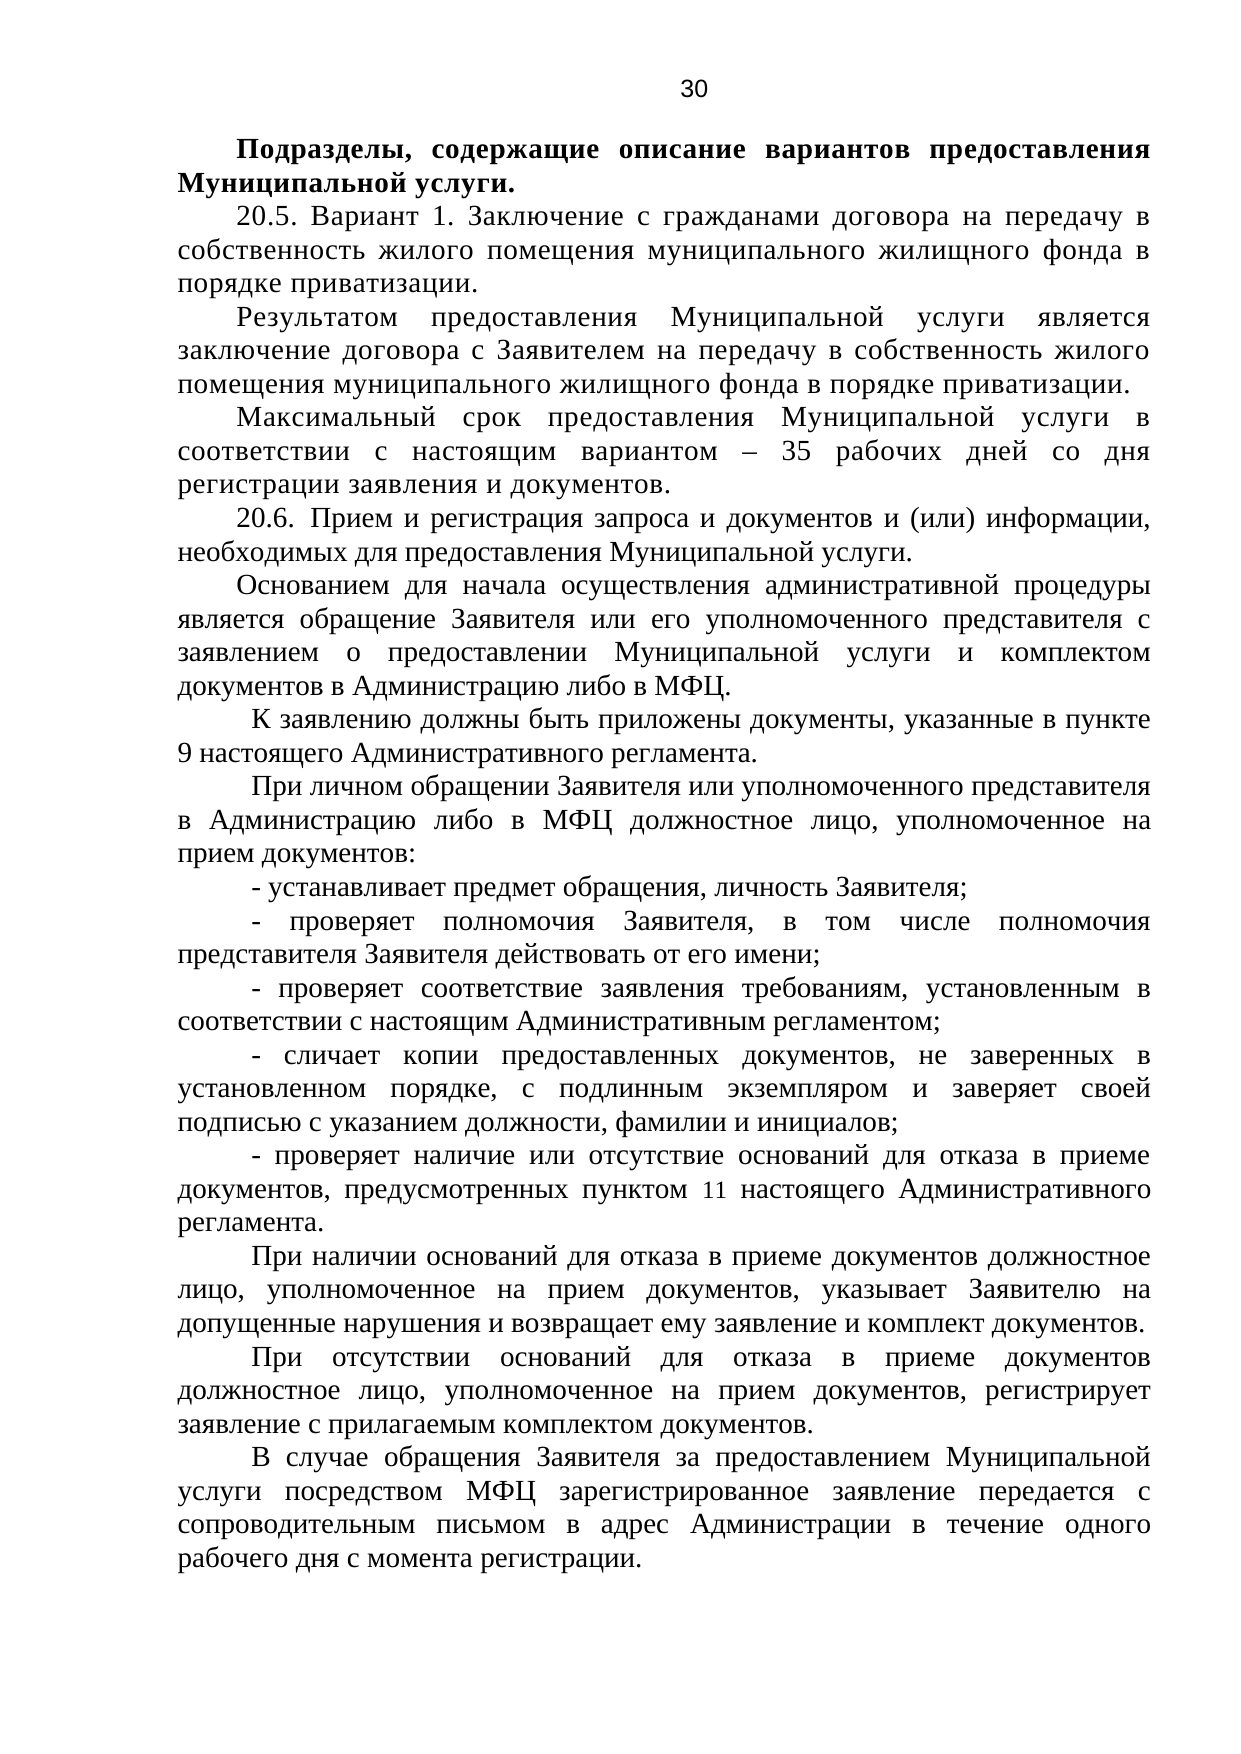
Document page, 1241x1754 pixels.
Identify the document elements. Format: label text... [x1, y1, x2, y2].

text Основанием для начала осуществления административной процедуры является обращение Заявителя или его уполномоченного представителя с заявлением о предоставлении Муниципальной услуги и комплектом документов в Администрацию либо в МФЦ. [177, 567, 1152, 701]
text При личном обращении Заявителя или уполномоченного представителя в Администрацию либо в МФЦ должностное лицо, уполномоченное на прием документов: [177, 768, 1152, 869]
text В случае обращения Заявителя за предоставлением Муниципальной услуги посредством МФЦ зарегистрированное заявление передается с сопроводительным письмом в адрес Администрации в течение одного рабочего дня с момента регистрации. [177, 1439, 1152, 1573]
text К заявлению должны быть приложены документы, указанные в пункте 9 настоящего Административного регламента. [177, 701, 1152, 768]
text - проверяет соответствие заявления требованиям, установленным в соответствии с настоящим Административным регламентом; [177, 970, 1152, 1037]
text При отсутствии оснований для отказа в приеме документов должностное лицо, уполномоченное на прием документов, регистрирует заявление с прилагаемым комплектом документов. [177, 1339, 1152, 1439]
text При наличии оснований для отказа в приеме документов должностное лицо, уполномоченное на прием документов, указывает Заявителю на допущенные нарушения и возвращает ему заявление и комплект документов. [177, 1238, 1152, 1339]
text Результатом предоставления Муниципальной услуги является заключение договора с Заявителем на передачу в собственность жилого помещения муниципального жилищного фонда в порядке приватизации. [177, 299, 1152, 399]
text - проверяет наличие или отсутствие оснований для отказа в приеме документов, предусмотренных пунктом 11 настоящего Административного регламента. [177, 1137, 1152, 1238]
list Прием и регистрация запроса и документов и (или) информации, необходимых для предоставления Муниципальной услуги. [177, 500, 1152, 567]
text - сличает копии предоставленных документов, не заверенных в установленном порядке, с подлинным экземпляром и заверяет своей подписью с указанием должности, фамилии и инициалов; [177, 1037, 1152, 1137]
text - устанавливает предмет обращения, личность Заявителя; [177, 869, 1152, 903]
text Подразделы, содержащие описание вариантов предоставления Муниципальной услуги. [177, 131, 1152, 198]
text - проверяет полномочия Заявителя, в том числе полномочия представителя Заявителя действовать от его имени; [177, 903, 1152, 970]
text 20.5. Вариант 1. Заключение с гражданами договора на передачу в собственность жилого помещения муниципального жилищного фонда в порядке приватизации. [177, 198, 1152, 299]
text Максимальный срок предоставления Муниципальной услуги в соответствии с настоящим вариантом – 35 рабочих дней со дня регистрации заявления и документов. [177, 399, 1152, 500]
